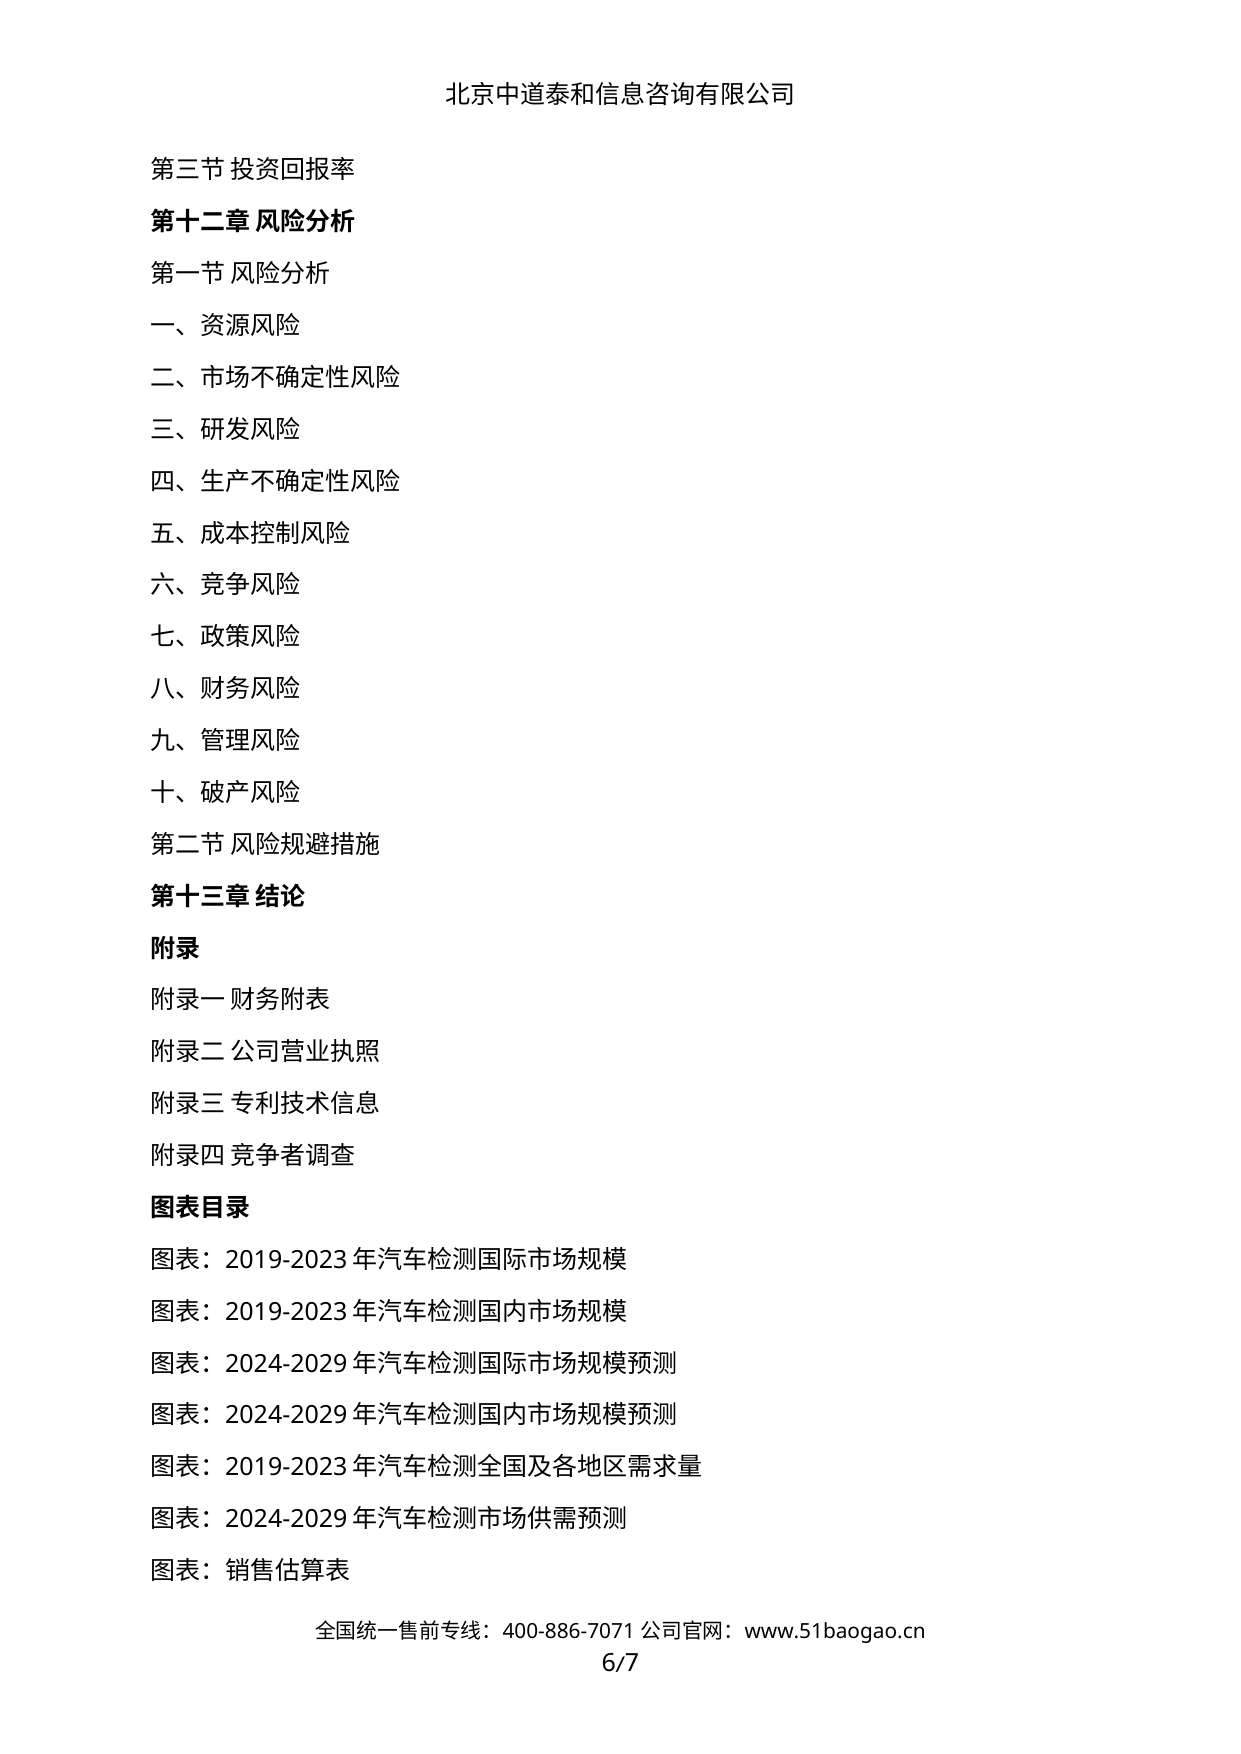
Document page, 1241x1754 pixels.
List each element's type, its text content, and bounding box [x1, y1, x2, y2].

text 十、破产风险 [150, 772, 1090, 809]
text 二、市场不确定性风险 [150, 357, 1090, 394]
text 一、资源风险 [150, 306, 1090, 342]
text 五、成本控制风险 [150, 513, 1090, 549]
text 六、竞争风险 [150, 565, 1090, 601]
text 附录三 专利技术信息 [150, 1084, 1090, 1120]
text 图表：2019-2023年汽车检测国际市场规模 [150, 1239, 1090, 1276]
text 九、管理风险 [150, 721, 1090, 757]
text 第二节 风险规避措施 [150, 824, 1090, 861]
text 图表：销售估算表 [150, 1551, 1090, 1587]
text 七、政策风险 [150, 617, 1090, 653]
text 第十二章 风险分析 [150, 202, 1090, 238]
text 第一节 风险分析 [150, 254, 1090, 290]
text 三、研发风险 [150, 409, 1090, 446]
text 附录四 竞争者调查 [150, 1136, 1090, 1172]
text 附录二 公司营业执照 [150, 1032, 1090, 1068]
text 图表目录 [150, 1187, 1090, 1224]
text 第十三章 结论 [150, 876, 1090, 912]
text 附录一 财务附表 [150, 980, 1090, 1016]
text 图表：2024-2029年汽车检测国际市场规模预测 [150, 1343, 1090, 1379]
text 附录 [150, 928, 1090, 964]
text 图表：2019-2023年汽车检测全国及各地区需求量 [150, 1447, 1090, 1483]
text 八、财务风险 [150, 669, 1090, 705]
text 四、生产不确定性风险 [150, 461, 1090, 497]
text 图表：2024-2029年汽车检测国内市场规模预测 [150, 1395, 1090, 1431]
text 第三节 投资回报率 [150, 150, 1090, 186]
text 图表：2019-2023年汽车检测国内市场规模 [150, 1291, 1090, 1327]
text 图表：2024-2029年汽车检测市场供需预测 [150, 1499, 1090, 1535]
